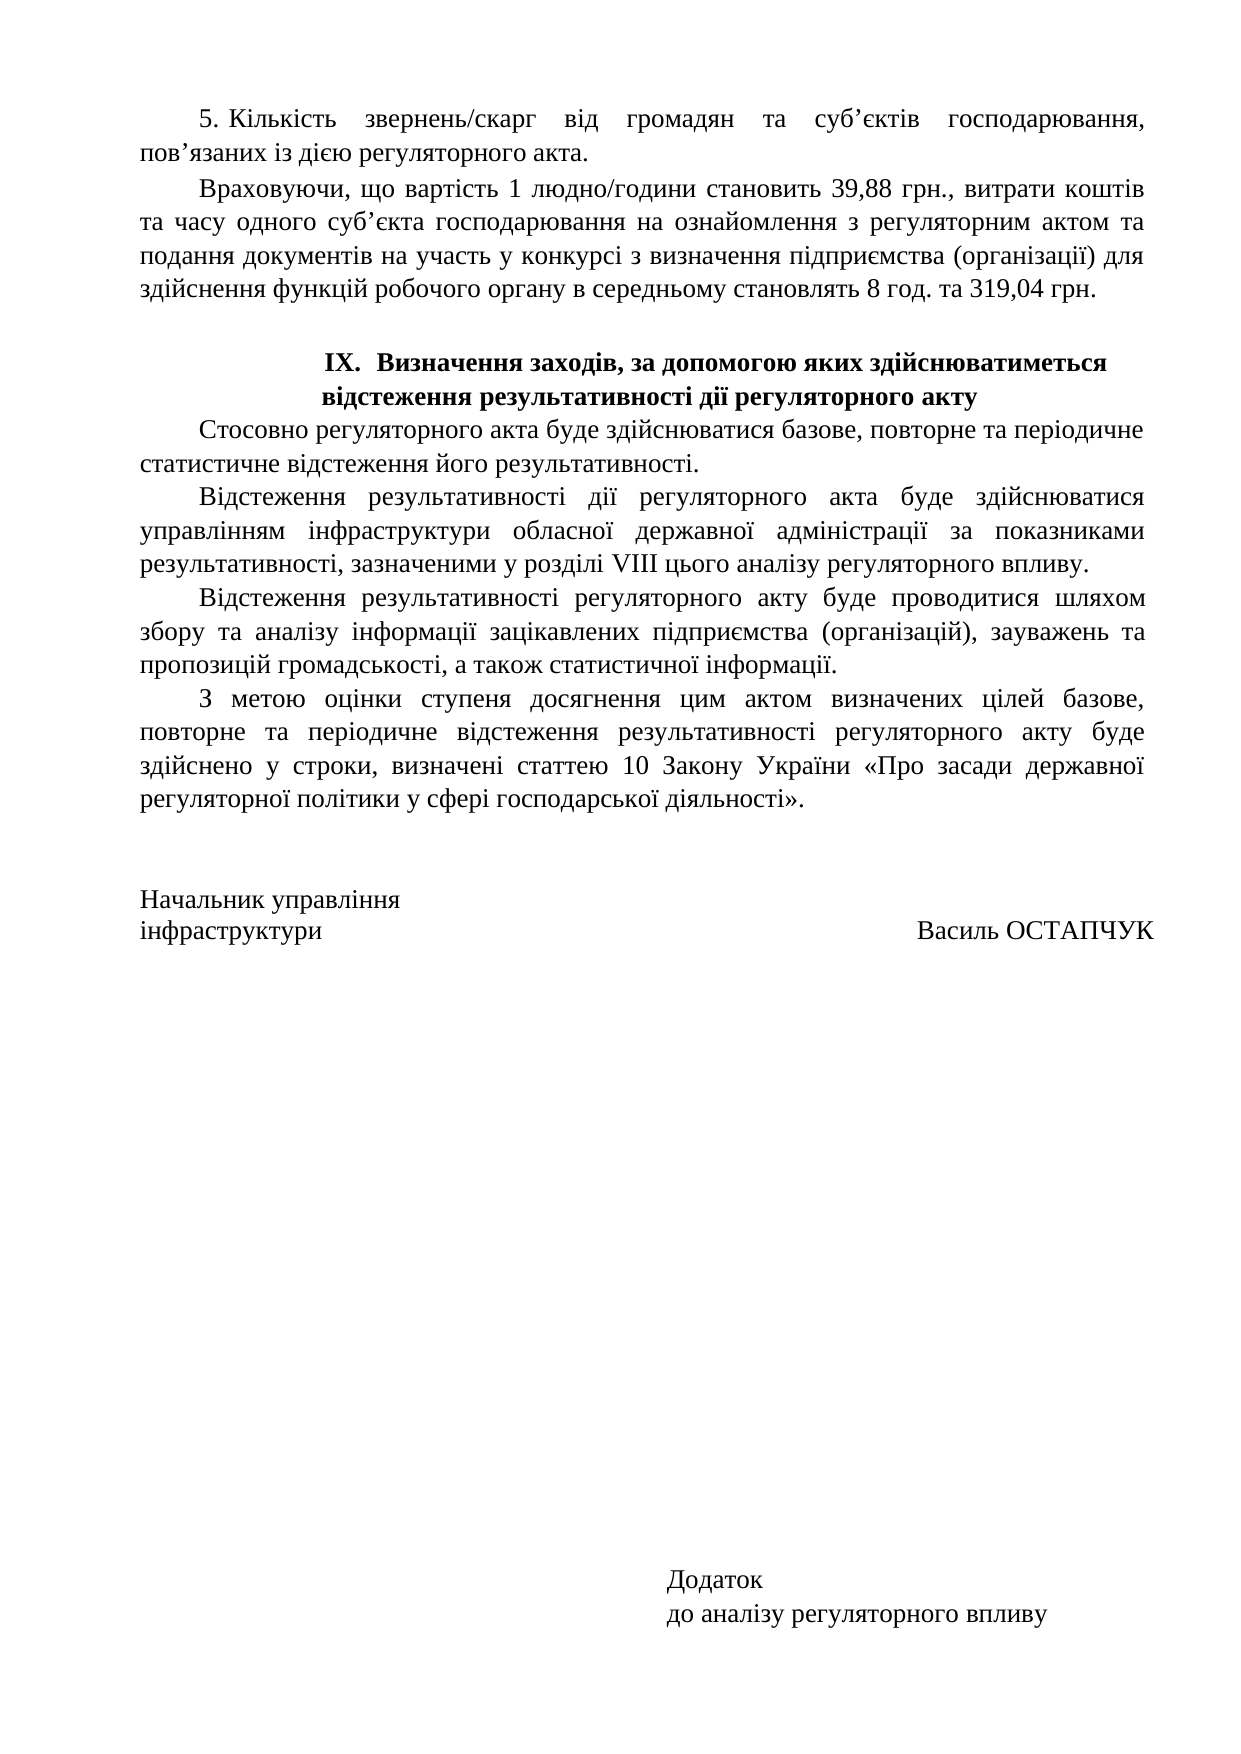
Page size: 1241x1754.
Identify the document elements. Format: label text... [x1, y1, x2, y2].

text Відстеження результативності дії регуляторного акта буде здійснюватися управлінням інфраструктури обласної державної адміністрації за показниками результативності, зазначеними у розділі VIII цього аналізу регуляторного впливу. [139, 481, 1146, 579]
text Відстеження результативності регуляторного акту буде проводитися шляхом збору та аналізу інформації зацікавлених підприємства (організацій), зауважень та пропозицій громадськості, а також статистичної інформації. [139, 581, 1146, 679]
subtitle Визначення заходів, за допомогою яких здійснюватиметься відстеження результативності дії регуляторного акту [154, 346, 1144, 411]
text Додаток [667, 1563, 1167, 1594]
text інфраструктури Василь ОСТАПЧУК [139, 914, 1167, 945]
text Начальник управління [139, 883, 1167, 914]
text З метою оцінки ступеня досягнення цим актом визначених цілей базове, повторне та періодичне відстеження результативності регуляторного акту буде здійснено у строки, визначені статтею 10 Закону України «Про засади державної регуляторної політики у сфері господарської діяльності». [139, 682, 1146, 813]
text Стосовно регуляторного акта буде здійснюватися базове, повторне та періодичне статистичне відстеження його результативності. [139, 413, 1145, 478]
text до аналізу регуляторного впливу [667, 1597, 1167, 1628]
list Кількість звернень/скарг від громадян та суб’єктів господарювання, пов’язаних із дією регуляторного акта. [139, 102, 1146, 167]
text Враховуючи, що вартість 1 людно/години становить 39,88 грн., витрати коштів та часу одного суб’єкта господарювання на ознайомлення з регуляторним актом та подання документів на участь у конкурсі з визначення підприємства (організації) для здійснення функцій робочого органу в середньому становлять 8 год. та 319,04 грн. [139, 172, 1146, 304]
